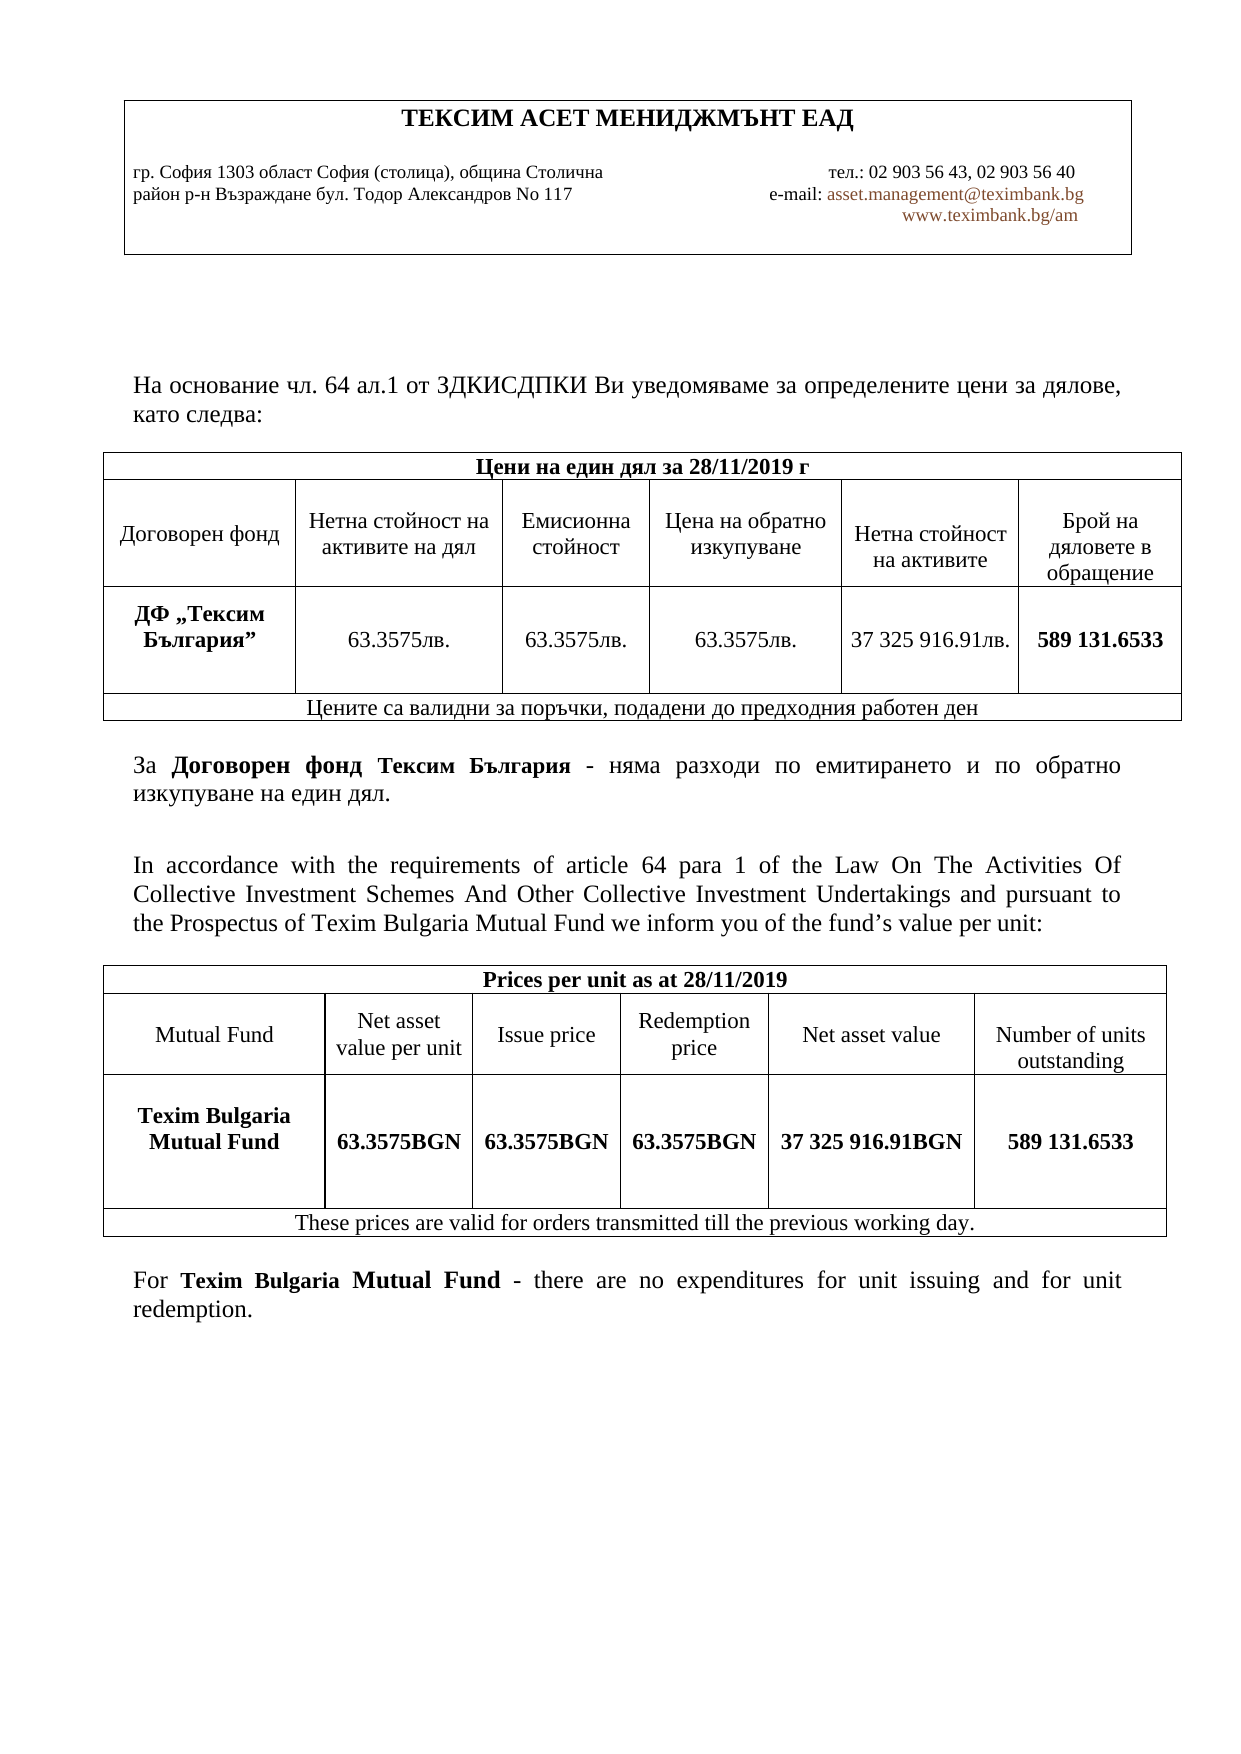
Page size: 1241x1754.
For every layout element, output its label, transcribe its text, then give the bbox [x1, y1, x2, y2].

table_cell 63.3575BGN [326, 1075, 472, 1208]
table_cell Mutual Fund [104, 994, 324, 1074]
text За Договорен фонд Тексим България - няма разходи по емитирането и по обратно изкупуване на един дял. [133, 750, 1122, 807]
table_cell 63.3575лв. [650, 587, 841, 692]
table_cell 589 131.6533 [975, 1075, 1166, 1208]
table_cell 63.3575лв. [503, 587, 649, 692]
table_cell Redemption price [621, 994, 768, 1074]
table_cell Нетна стойност на активите на дял [296, 480, 502, 586]
text In accordance with the requirements of article 64 para 1 of the Law On The Activities Of Collective Investment Schemes And Other Collective Investment Undertakings and pursuant to the Prospectus of Texim Bulgaria Mutual Fund we inform you of the fund’s value per unit: [133, 850, 1122, 937]
table_cell Texim Bulgaria Mutual Fund [104, 1075, 324, 1208]
table_cell Issue price [473, 994, 620, 1074]
table_cell ДФ „Тексим България” [104, 587, 295, 692]
table_cell Брой на дяловете в обращение [1019, 480, 1181, 586]
table_cell 63.3575BGN [621, 1075, 768, 1208]
table_cell Net asset value per unit [326, 994, 472, 1074]
table_cell Емисионна стойност [503, 480, 649, 586]
text гр. София 1303 област София (столица), община Столична тел.: 02 903 56 43, 02 903 56 40 район р-н Възраждане бул. Тодор Александров No 117 e-mail: asset.management@teximbank.bg [133, 161, 1122, 201]
text ТЕКСИМ АСЕТ МЕНИДЖМЪНТ ЕАД [125, 101, 1131, 132]
table_cell Договорен фонд [104, 480, 295, 586]
table_cell 37 325 916.91BGN [769, 1075, 974, 1208]
table_cell Цените са валидни за поръчки, подадени до предходния работен ден [104, 694, 1181, 720]
table_cell 63.3575лв. [296, 587, 502, 692]
table_cell 37 325 916.91лв. [842, 587, 1018, 692]
text www.teximbank.bg/am [125, 201, 1131, 254]
table_header Цени на един дял за 28/11/2019 г [104, 453, 1181, 479]
table_cell 63.3575BGN [473, 1075, 620, 1208]
table_cell Цена на обратно изкупуване [650, 480, 841, 586]
table_cell Net asset value [769, 994, 974, 1074]
text На основание чл. 64 ал.1 от ЗДКИСДПКИ Ви уведомяваме за определените цени за дялове, като следва: [133, 370, 1122, 428]
table_cell 589 131.6533 [1019, 587, 1181, 692]
table_cell Нетна стойност на активите [842, 480, 1018, 586]
table_cell These prices are valid for orders transmitted till the previous working day. [104, 1209, 1166, 1236]
text For Texim Bulgaria Mutual Fund - there are no expenditures for unit issuing and for unit redemption. [133, 1266, 1122, 1323]
table_cell Number of units outstanding [975, 994, 1166, 1074]
table_header Prices per unit as at 28/11/2019 [104, 966, 1166, 993]
